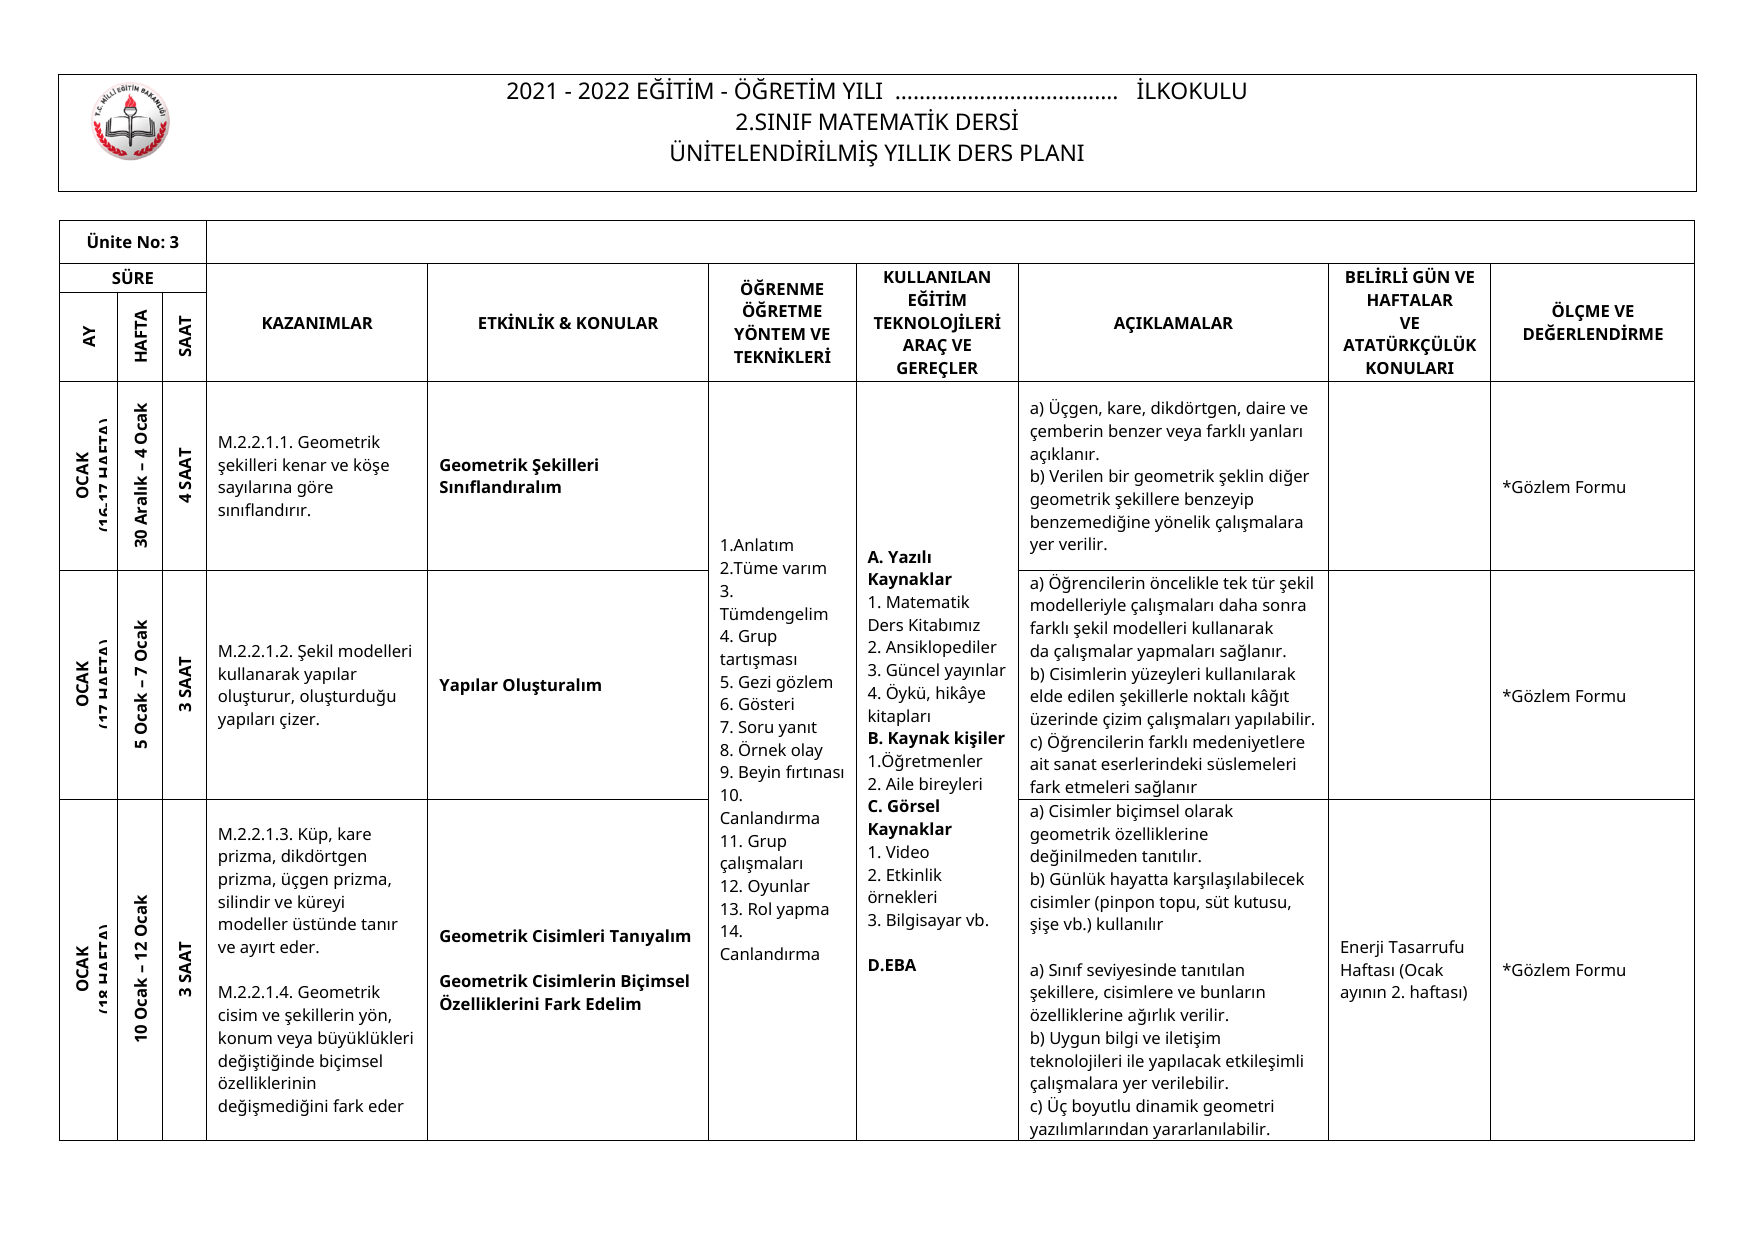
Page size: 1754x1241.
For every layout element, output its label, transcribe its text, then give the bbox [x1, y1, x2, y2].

table_cell M.2.2.1.3. Küp, kare prizma, dikdörtgen prizma, üçgen prizma, silindir ve küreyi modeller üstünde tanır ve ayırt eder. M.2.2.1.4. Geometrik cisim ve şekillerin yön, konum veya büyüklükleri değiştiğinde biçimsel özelliklerinin değişmediğini fark eder [207, 800, 427, 1140]
table_cell M.2.2.1.2. Şekil modelleri kullanarak yapılar oluşturur, oluşturduğu yapıları çizer. [207, 571, 427, 798]
table_cell OCAK (17.HAFTA) [60, 571, 117, 798]
table_cell *Gözlem Formu [1491, 571, 1694, 798]
table_cell *Gözlem Formu [1491, 382, 1694, 570]
table_cell A. Yazılı Kaynaklar 1. Matematik Ders Kitabımız 2. Ansiklopediler 3. Güncel yayınlar 4. Öykü, hikâye kitapları B. Kaynak kişiler 1.Öğretmenler 2. Aile bireyleri C. Görsel Kaynaklar 1. Video 2. Etkinlik örnekleri 3. Bilgisayar vb. D.EBA [857, 382, 1018, 1140]
table_cell Enerji Tasarrufu Haftası (Ocak ayının 2. haftası) [1329, 800, 1490, 1140]
table_cell a) Öğrencilerin öncelikle tek tür şekil modelleriyle çalışmaları daha sonra farklı şekil modelleri kullanarak da çalışmalar yapmaları sağlanır. b) Cisimlerin yüzeyleri kullanılarak elde edilen şekillerle noktalı kâğıt üzerinde çizim çalışmaları yapılabilir. c) Öğrencilerin farklı medeniyetlere ait sanat eserlerindeki süslemeleri fark etmeleri sağlanır [1019, 571, 1328, 798]
table_cell Geometrik Şekilleri Sınıflandıralım [428, 382, 708, 570]
table_cell SAAT [163, 293, 206, 381]
table_cell SÜRE [60, 264, 206, 292]
table_cell M.2.2.1.1. Geometrik şekilleri kenar ve köşe sayılarına göre sınıflandırır. [207, 382, 427, 570]
table_cell 5 Ocak – 7 Ocak [118, 571, 162, 798]
table_cell 4 SAAT [163, 382, 206, 570]
table_header [207, 221, 1694, 263]
table_cell AY [60, 293, 117, 381]
table_cell a) Üçgen, kare, dikdörtgen, daire ve çemberin benzer veya farklı yanları açıklanır. b) Verilen bir geometrik şeklin diğer geometrik şekillere benzeyip benzemediğine yönelik çalışmalara yer verilir. [1019, 382, 1328, 570]
table_cell ÖĞRENME ÖĞRETME YÖNTEM VE TEKNİKLERİ [709, 264, 856, 381]
table_cell *Gözlem Formu [1491, 800, 1694, 1140]
table_cell 1.Anlatım 2.Tüme varım 3. Tümdengelim 4. Grup tartışması 5. Gezi gözlem 6. Gösteri 7. Soru yanıt 8. Örnek olay 9. Beyin fırtınası 10. Canlandırma 11. Grup çalışmaları 12. Oyunlar 13. Rol yapma 14. Canlandırma [709, 382, 856, 1140]
picture [85, 77, 175, 167]
table_cell AÇIKLAMALAR [1019, 264, 1328, 381]
table_cell ÖLÇME VE DEĞERLENDİRME [1491, 264, 1694, 381]
table_cell 3 SAAT [163, 800, 206, 1140]
table_cell OCAK (16-17.HAFTA) [60, 382, 117, 570]
table_cell Geometrik Cisimleri Tanıyalım Geometrik Cisimlerin Biçimsel Özelliklerini Fark Edelim [428, 800, 708, 1140]
table_cell Yapılar Oluşturalım [428, 571, 708, 798]
table_cell BELİRLİ GÜN VE HAFTALAR VE ATATÜRKÇÜLÜK KONULARI [1329, 264, 1490, 381]
table_cell ETKİNLİK & KONULAR [428, 264, 708, 381]
table_cell OCAK (18.HAFTA) [60, 800, 117, 1140]
table_cell 3 SAAT [163, 571, 206, 798]
table_cell 10 Ocak – 12 Ocak [118, 800, 162, 1140]
table_cell [1329, 382, 1490, 570]
table_cell HAFTA [118, 293, 162, 381]
table_cell [1329, 571, 1490, 798]
table_cell a) Cisimler biçimsel olarak geometrik özelliklerine değinilmeden tanıtılır. b) Günlük hayatta karşılaşılabilecek cisimler (pinpon topu, süt kutusu, şişe vb.) kullanılır a) Sınıf seviyesinde tanıtılan şekillere, cisimlere ve bunların özelliklerine ağırlık verilir. b) Uygun bilgi ve iletişim teknolojileri ile yapılacak etkileşimli çalışmalara yer verilebilir. c) Üç boyutlu dinamik geometri yazılımlarından yararlanılabilir. [1019, 800, 1328, 1140]
table_header Ünite No: 3 [60, 221, 206, 263]
table_cell KAZANIMLAR [207, 264, 427, 381]
table_cell KULLANILAN EĞİTİM TEKNOLOJİLERİ ARAÇ VE GEREÇLER [857, 264, 1018, 381]
table_cell 30 Aralık – 4 Ocak [118, 382, 162, 570]
